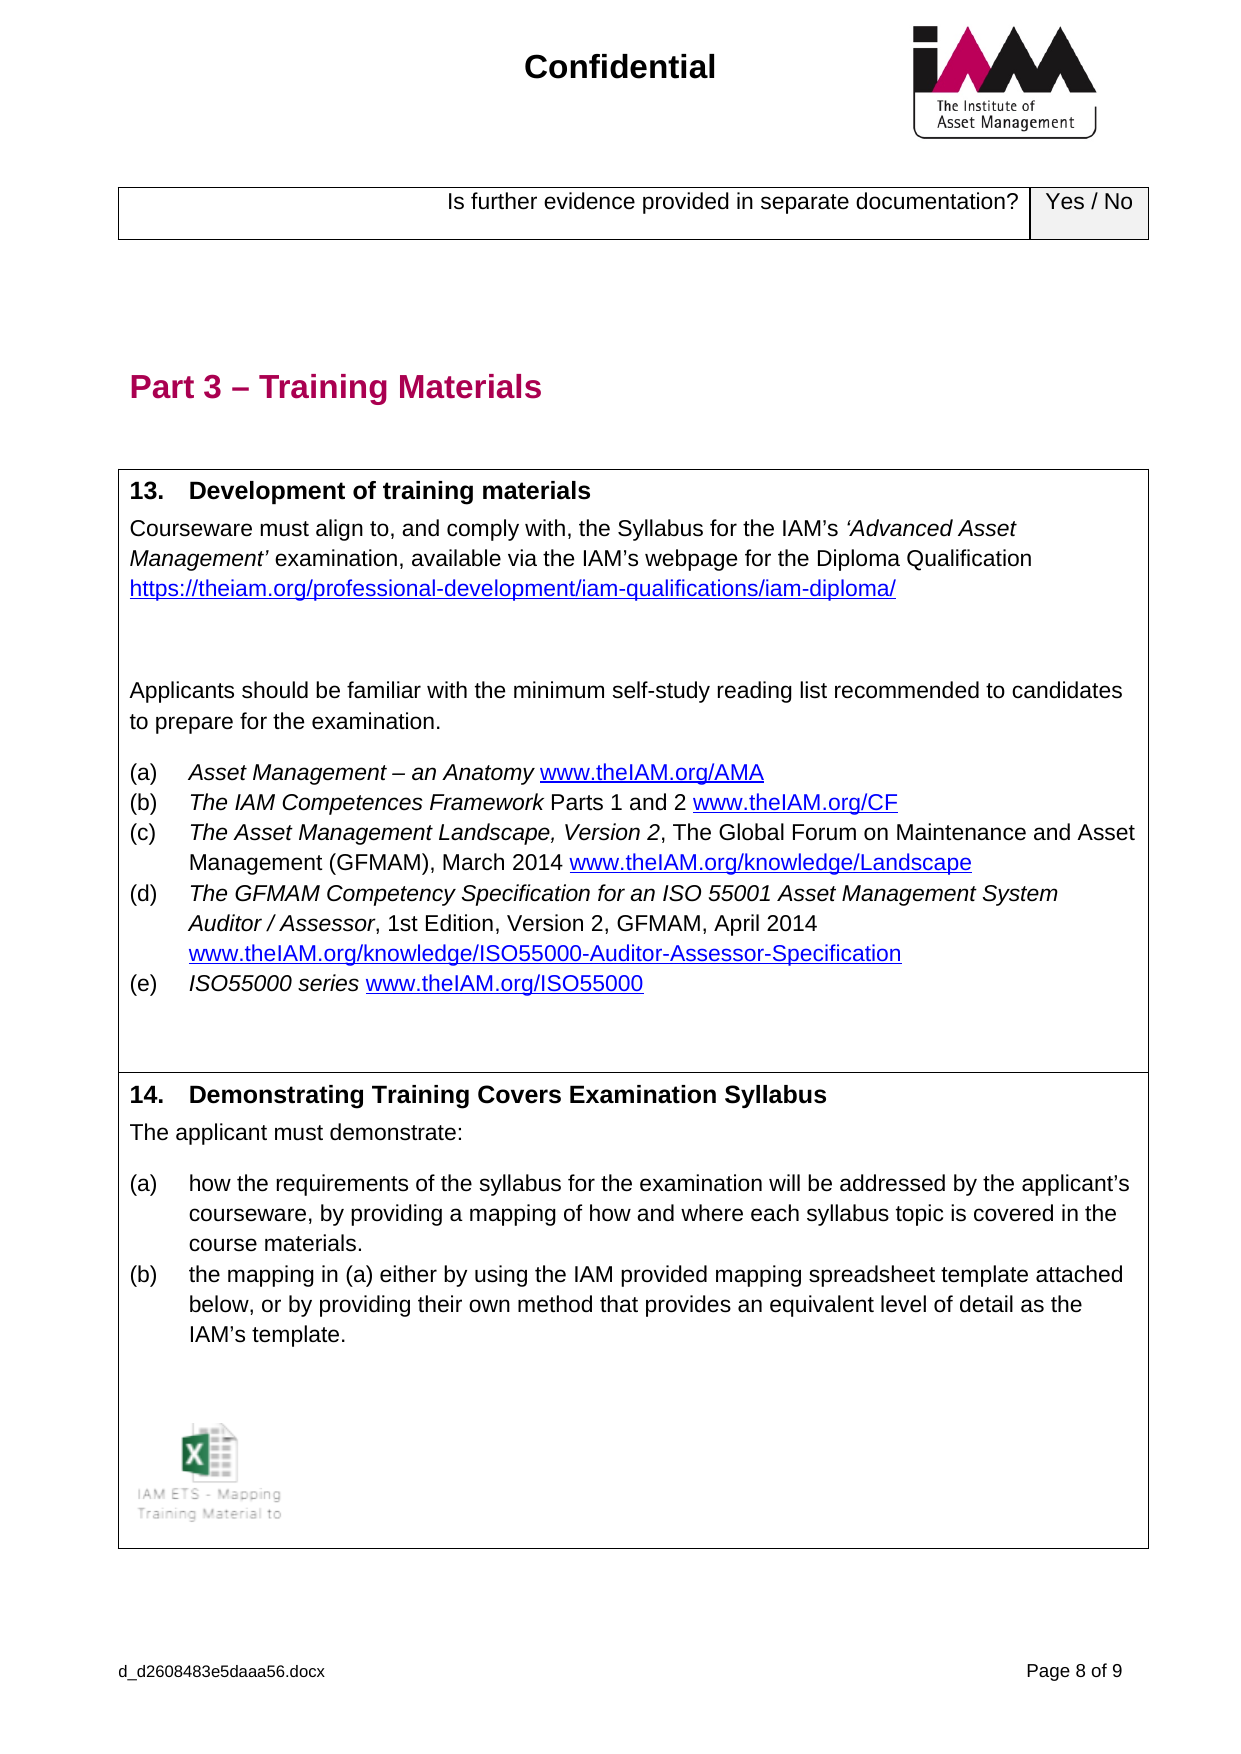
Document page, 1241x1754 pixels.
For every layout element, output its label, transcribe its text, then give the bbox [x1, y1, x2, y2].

table_cell Development of training materials [119, 470, 1148, 515]
table_cell Yes / No [1031, 188, 1148, 239]
picture [909, 15, 1104, 147]
table_cell Demonstrating Training Covers Examination Syllabus The applicant must demonstrate: how the requirements of the syllabus for the examination will be addressed by the applicant’s courseware, by providing a mapping of how and where each syllabus topic is covered in the course materials. the mapping in (a) either by using the IAM provided mapping spreadsheet template attached below, or by providing their own method that provides an equivalent level of detail as the IAM’s template. [119, 1073, 1148, 1548]
table_cell Courseware must align to, and comply with, the Syllabus for the IAM’s ‘Advanced Asset Management’ examination, available via the IAM’s webpage for the Diploma Qualification https://theiam.org/professional-development/iam-qualifications/iam-diploma/ Applicants should be familiar with the minimum self-study reading list recommended to candidates to prepare for the examination. Asset Management – an Anatomy www.theIAM.org/AMA The IAM Competences Framework Parts 1 and 2 www.theIAM.org/CF The Asset Management Landscape, Version 2, The Global Forum on Maintenance and Asset Management (GFMAM), March 2014 www.theIAM.org/knowledge/Landscape The GFMAM Competency Specification for an ISO 55001 Asset Management System Auditor / Assessor, 1st Edition, Version 2, GFMAM, April 2014 www.theIAM.org/knowledge/ISO55000-Auditor-Assessor-Specification ISO55000 series www.theIAM.org/ISO55000 [119, 515, 1148, 1072]
table_header Part 3 – Training Materials [118, 342, 1148, 468]
table_cell Is further evidence provided in separate documentation? [119, 188, 1029, 239]
